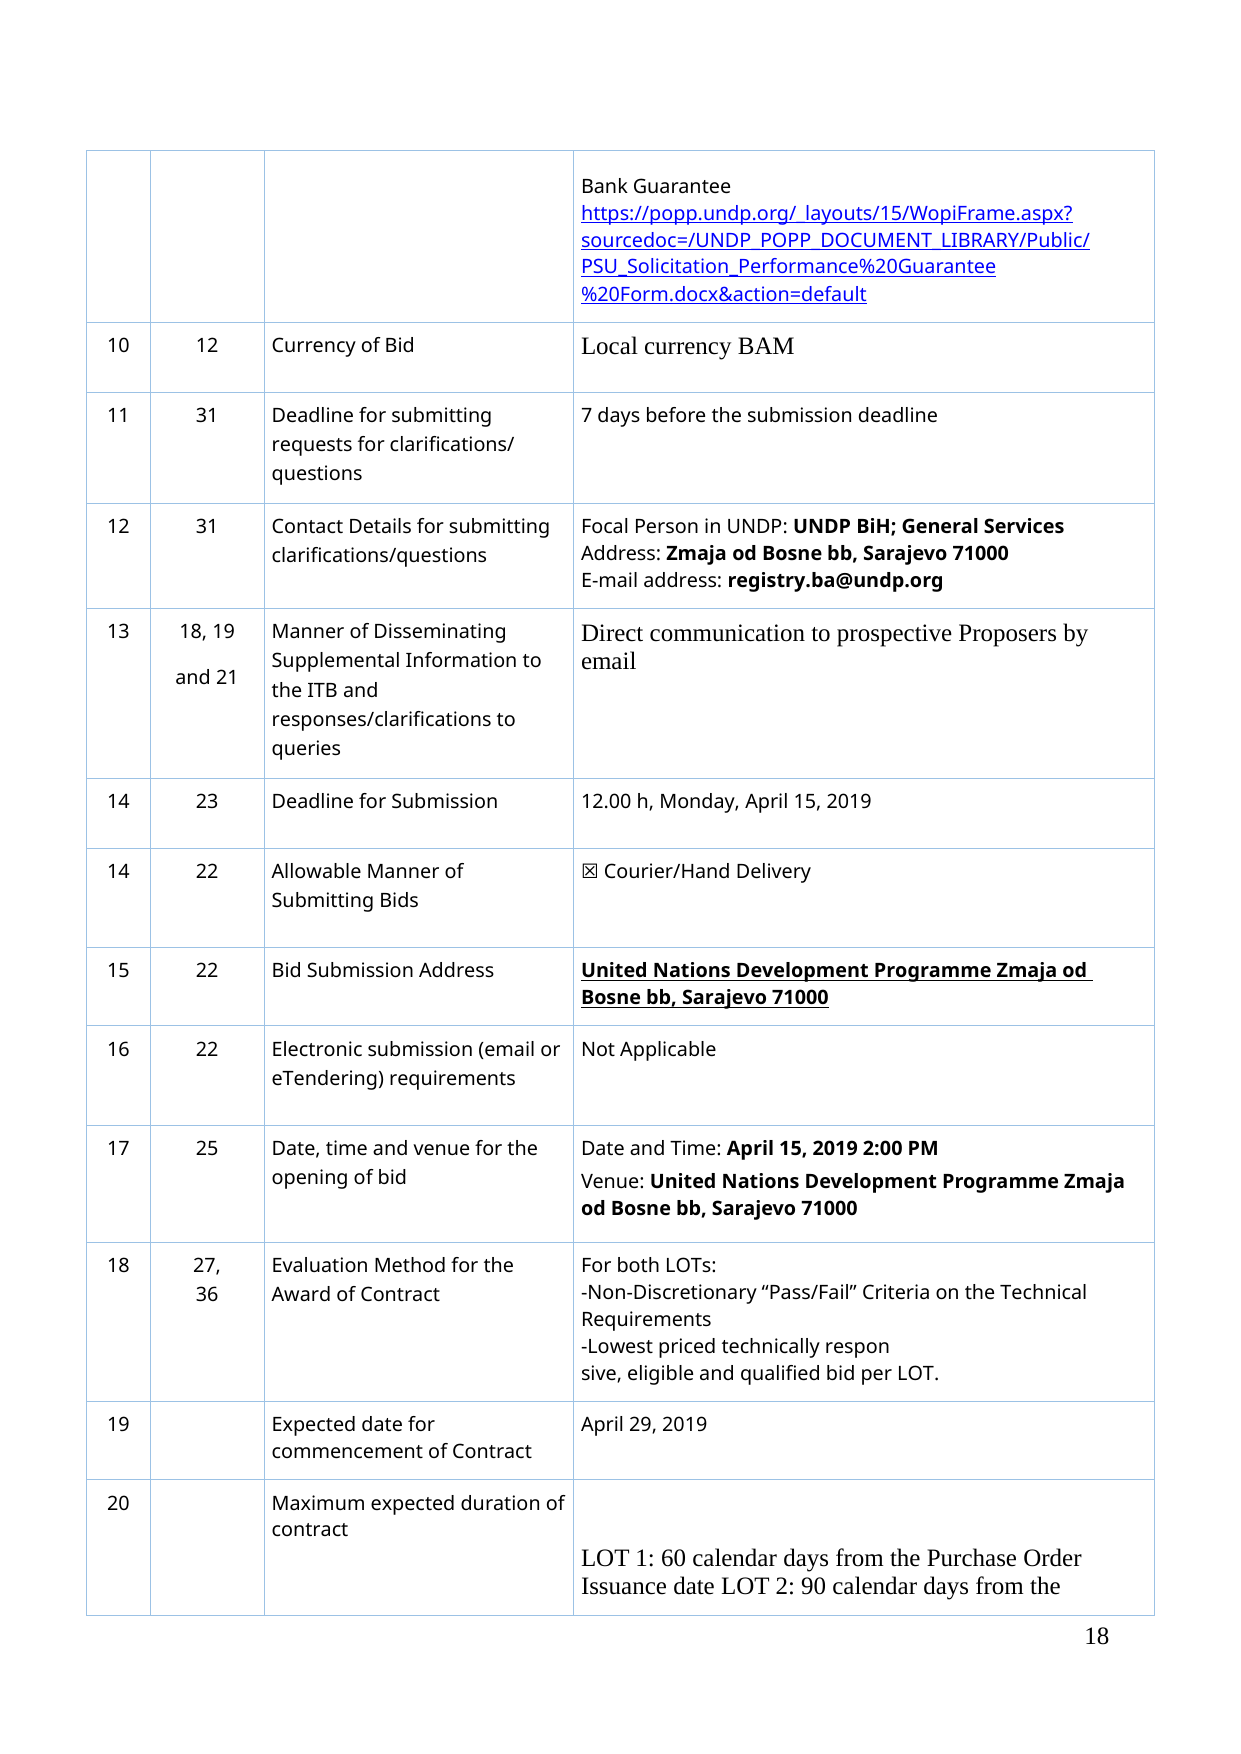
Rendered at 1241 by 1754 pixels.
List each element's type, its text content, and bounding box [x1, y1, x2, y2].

table_cell 14 [87, 779, 150, 848]
table_cell 40 [151, 151, 264, 322]
table_cell [151, 1402, 264, 1479]
table_cell Contact Details for submitting clarifications/questions [265, 504, 573, 608]
table_cell Focal Person in UNDP: UNDP BiH; General Services Address: Zmaja od Bosne bb, Sarajevo 71000 E-mail address: registry.ba@undp.org [574, 504, 1154, 608]
table_cell 9 [87, 151, 150, 322]
table_cell 15 [87, 948, 150, 1025]
table_cell Bid Submission Address [265, 948, 573, 1025]
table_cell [574, 151, 1154, 322]
table_cell United Nations Development Programme Zmaja od Bosne bb, Sarajevo 71000 [574, 948, 1154, 1025]
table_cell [265, 151, 573, 322]
table_cell Evaluation Method for the Award of Contract [265, 1243, 573, 1401]
table_cell 25 [151, 1126, 264, 1242]
table_cell 22 [151, 1026, 264, 1124]
table_cell [574, 323, 1154, 392]
table_cell 7 days before the submission deadline [574, 393, 1154, 503]
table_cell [265, 1480, 573, 1615]
table_cell Date and Time: Venue: United Nations Development Programme Zmaja od Bosne bb, Sarajevo 71000 [574, 1126, 1154, 1242]
table_cell 12 [151, 323, 264, 392]
table_cell 19 [87, 1402, 150, 1479]
table_cell 31 [151, 393, 264, 503]
table_cell 10 [87, 323, 150, 392]
table_cell 14 [87, 849, 150, 947]
table_cell 11 [87, 393, 150, 503]
table_cell 13 [87, 609, 150, 778]
table_cell [574, 1480, 1154, 1615]
table_cell 16 [87, 1026, 150, 1124]
table_cell Manner of Disseminating Supplemental Information to the ITB and responses/clarifications to queries [265, 609, 573, 778]
table_cell 20 [87, 1480, 150, 1615]
table_cell 18, 19 and 21 [151, 609, 264, 778]
table_cell Deadline for submitting requests for clarifications/ questions [265, 393, 573, 503]
table_cell 12 [87, 504, 150, 608]
table_cell 31 [151, 504, 264, 608]
table_cell Currency of Bid [265, 323, 573, 392]
table_cell Expected date for commencement of Contract [265, 1402, 573, 1479]
table_cell 23 [151, 779, 264, 848]
table_cell [151, 1480, 264, 1615]
table_cell Allowable Manner of Submitting Bids [265, 849, 573, 947]
table_cell Not Applicable [574, 1026, 1154, 1124]
table_cell Date, time and venue for the opening of bid [265, 1126, 573, 1242]
table_cell Courier/Hand Delivery [574, 849, 1154, 947]
table_cell 17 [87, 1126, 150, 1242]
table_cell 27, 36 [151, 1243, 264, 1401]
table_cell 22 [151, 849, 264, 947]
table_cell 18 [87, 1243, 150, 1401]
table_cell For both LOTs: -Non-Discretionary “Pass/Fail” Criteria on the Technical Requirements -Lowest priced technically respon sive, eligible and qualified bid per LOT. [574, 1243, 1154, 1401]
table_cell 12.00 h, [574, 779, 1154, 848]
table_cell 22 [151, 948, 264, 1025]
table_cell Electronic submission (email or eTendering) requirements [265, 1026, 573, 1124]
table_cell [574, 609, 1154, 778]
table_cell Deadline for Submission [265, 779, 573, 848]
